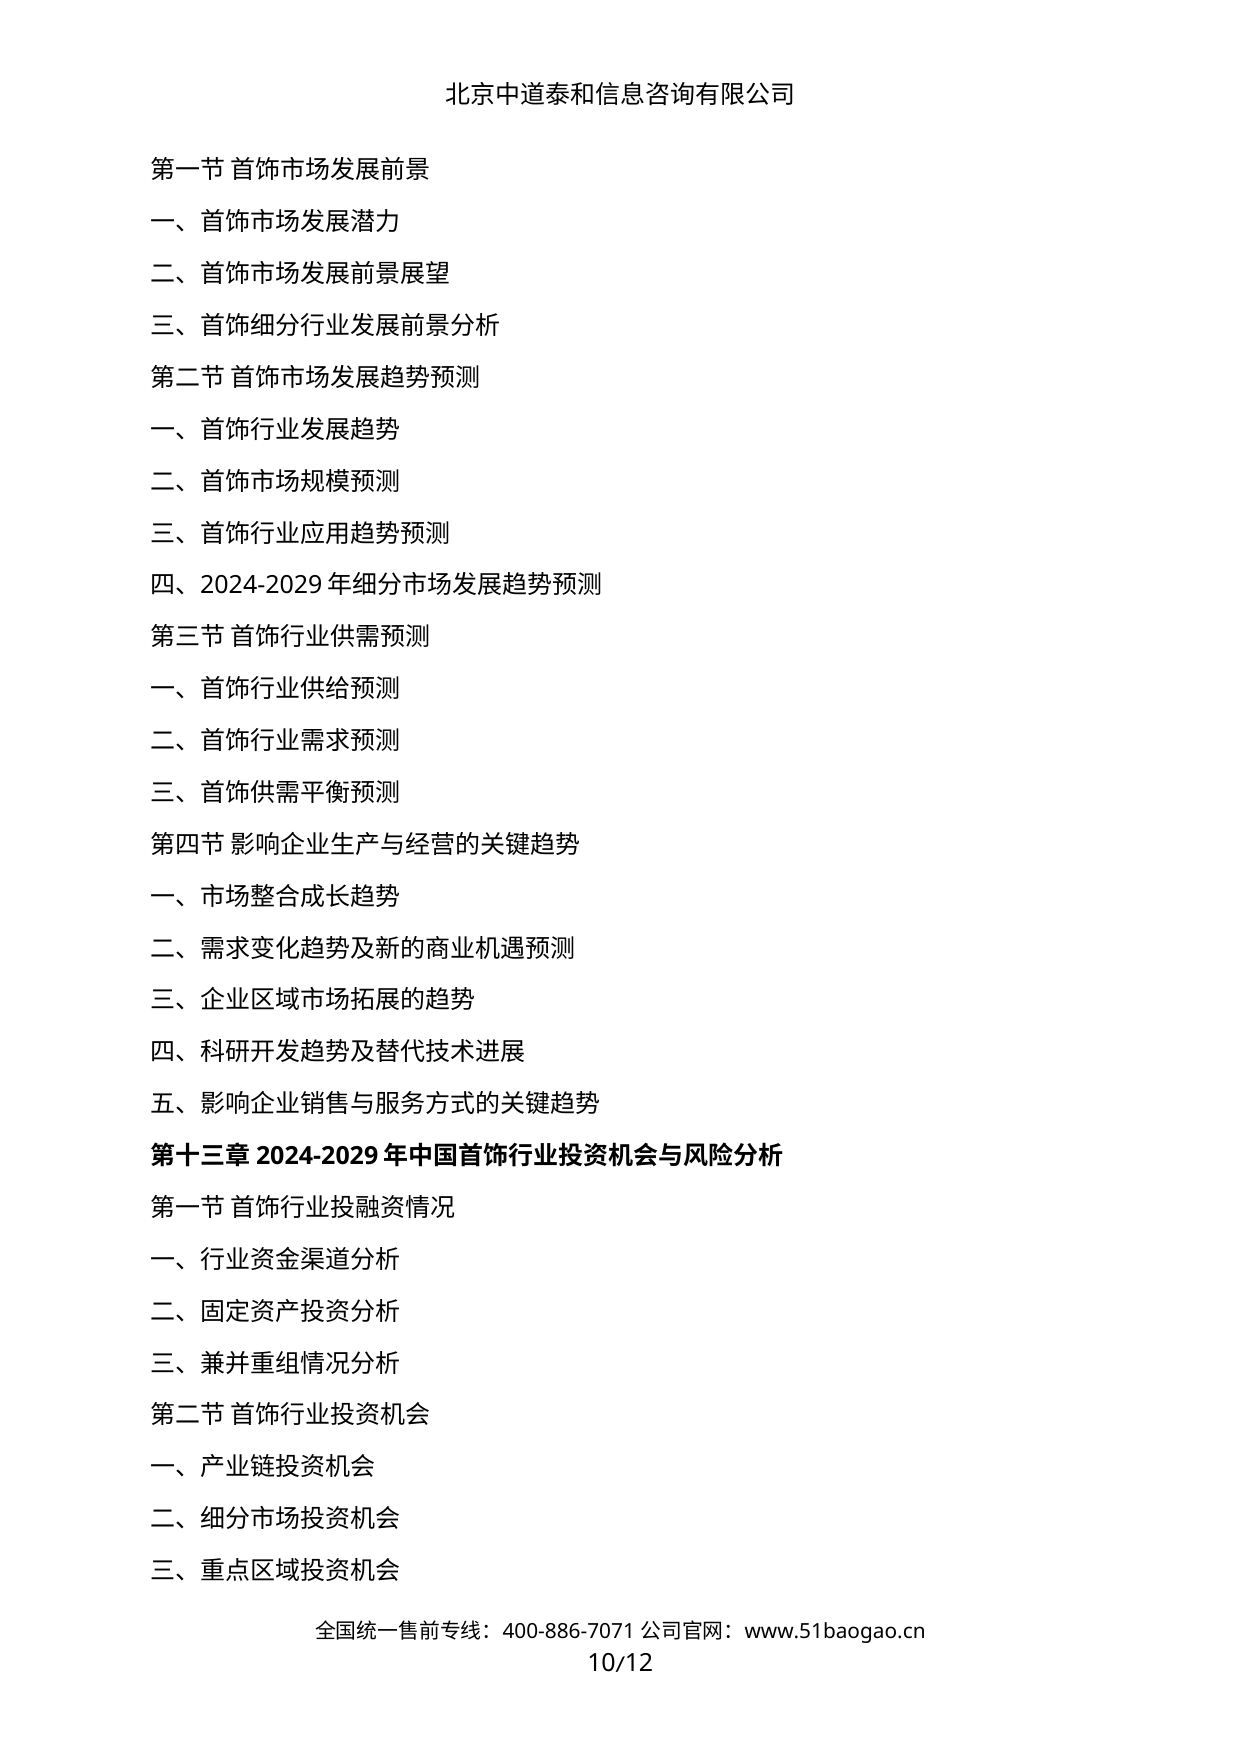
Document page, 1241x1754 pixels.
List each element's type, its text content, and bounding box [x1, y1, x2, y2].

text 三、首饰行业应用趋势预测 [150, 513, 1090, 549]
text 第一节 首饰行业投融资情况 [150, 1187, 1090, 1224]
text 四、科研开发趋势及替代技术进展 [150, 1032, 1090, 1068]
text 三、首饰供需平衡预测 [150, 772, 1090, 809]
text 第四节 影响企业生产与经营的关键趋势 [150, 824, 1090, 861]
text 二、首饰行业需求预测 [150, 721, 1090, 757]
text 一、市场整合成长趋势 [150, 876, 1090, 912]
text 一、首饰市场发展潜力 [150, 202, 1090, 238]
text 二、固定资产投资分析 [150, 1291, 1090, 1327]
text 二、细分市场投资机会 [150, 1499, 1090, 1535]
text 第十三章 2024-2029年中国首饰行业投资机会与风险分析 [150, 1136, 1090, 1172]
text 四、2024-2029年细分市场发展趋势预测 [150, 565, 1090, 601]
text 第一节 首饰市场发展前景 [150, 150, 1090, 186]
text 第二节 首饰行业投资机会 [150, 1395, 1090, 1431]
text 三、首饰细分行业发展前景分析 [150, 306, 1090, 342]
text 一、首饰行业供给预测 [150, 669, 1090, 705]
text 五、影响企业销售与服务方式的关键趋势 [150, 1084, 1090, 1120]
text 一、产业链投资机会 [150, 1447, 1090, 1483]
text 二、需求变化趋势及新的商业机遇预测 [150, 928, 1090, 964]
text 二、首饰市场发展前景展望 [150, 254, 1090, 290]
text 第二节 首饰市场发展趋势预测 [150, 357, 1090, 394]
text 一、行业资金渠道分析 [150, 1239, 1090, 1276]
text 三、兼并重组情况分析 [150, 1343, 1090, 1379]
text 一、首饰行业发展趋势 [150, 409, 1090, 446]
text 第三节 首饰行业供需预测 [150, 617, 1090, 653]
text 三、企业区域市场拓展的趋势 [150, 980, 1090, 1016]
text 二、首饰市场规模预测 [150, 461, 1090, 497]
text 三、重点区域投资机会 [150, 1551, 1090, 1587]
